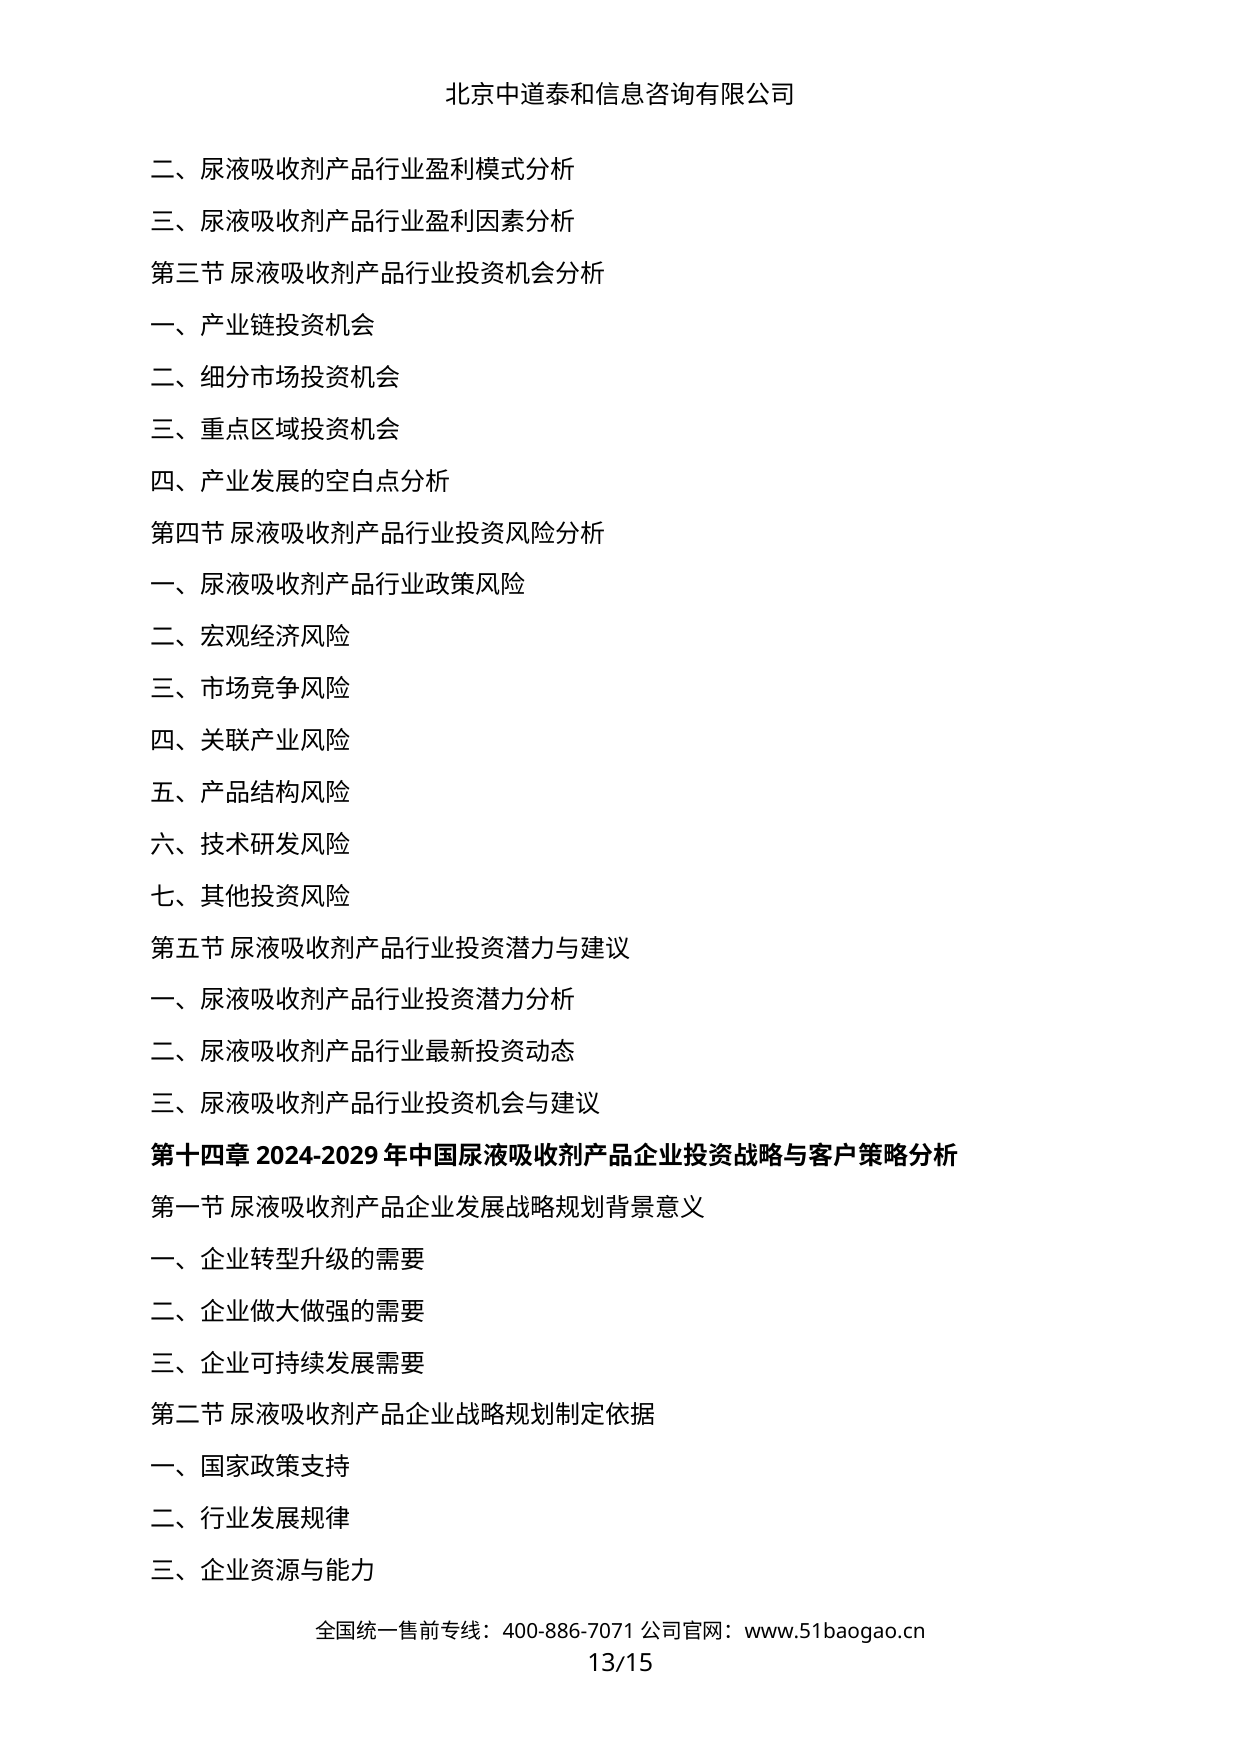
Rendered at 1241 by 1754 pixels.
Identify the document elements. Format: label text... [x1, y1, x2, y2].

text 六、技术研发风险 [150, 824, 1090, 861]
text 二、细分市场投资机会 [150, 357, 1090, 394]
text 一、企业转型升级的需要 [150, 1239, 1090, 1276]
text 第一节 尿液吸收剂产品企业发展战略规划背景意义 [150, 1187, 1090, 1224]
text 三、企业资源与能力 [150, 1551, 1090, 1587]
text 第三节 尿液吸收剂产品行业投资机会分析 [150, 254, 1090, 290]
text 第四节 尿液吸收剂产品行业投资风险分析 [150, 513, 1090, 549]
text 三、企业可持续发展需要 [150, 1343, 1090, 1379]
text 四、产业发展的空白点分析 [150, 461, 1090, 497]
text 二、宏观经济风险 [150, 617, 1090, 653]
text 第二节 尿液吸收剂产品企业战略规划制定依据 [150, 1395, 1090, 1431]
text 二、企业做大做强的需要 [150, 1291, 1090, 1327]
text 五、产品结构风险 [150, 772, 1090, 809]
text 第十四章 2024-2029年中国尿液吸收剂产品企业投资战略与客户策略分析 [150, 1136, 1090, 1172]
text 一、尿液吸收剂产品行业政策风险 [150, 565, 1090, 601]
text 二、行业发展规律 [150, 1499, 1090, 1535]
text 一、国家政策支持 [150, 1447, 1090, 1483]
text 二、尿液吸收剂产品行业最新投资动态 [150, 1032, 1090, 1068]
text 一、尿液吸收剂产品行业投资潜力分析 [150, 980, 1090, 1016]
text 三、尿液吸收剂产品行业投资机会与建议 [150, 1084, 1090, 1120]
text 三、尿液吸收剂产品行业盈利因素分析 [150, 202, 1090, 238]
text 四、关联产业风险 [150, 721, 1090, 757]
text 三、重点区域投资机会 [150, 409, 1090, 446]
text 二、尿液吸收剂产品行业盈利模式分析 [150, 150, 1090, 186]
text 一、产业链投资机会 [150, 306, 1090, 342]
text 七、其他投资风险 [150, 876, 1090, 912]
text 三、市场竞争风险 [150, 669, 1090, 705]
text 第五节 尿液吸收剂产品行业投资潜力与建议 [150, 928, 1090, 964]
